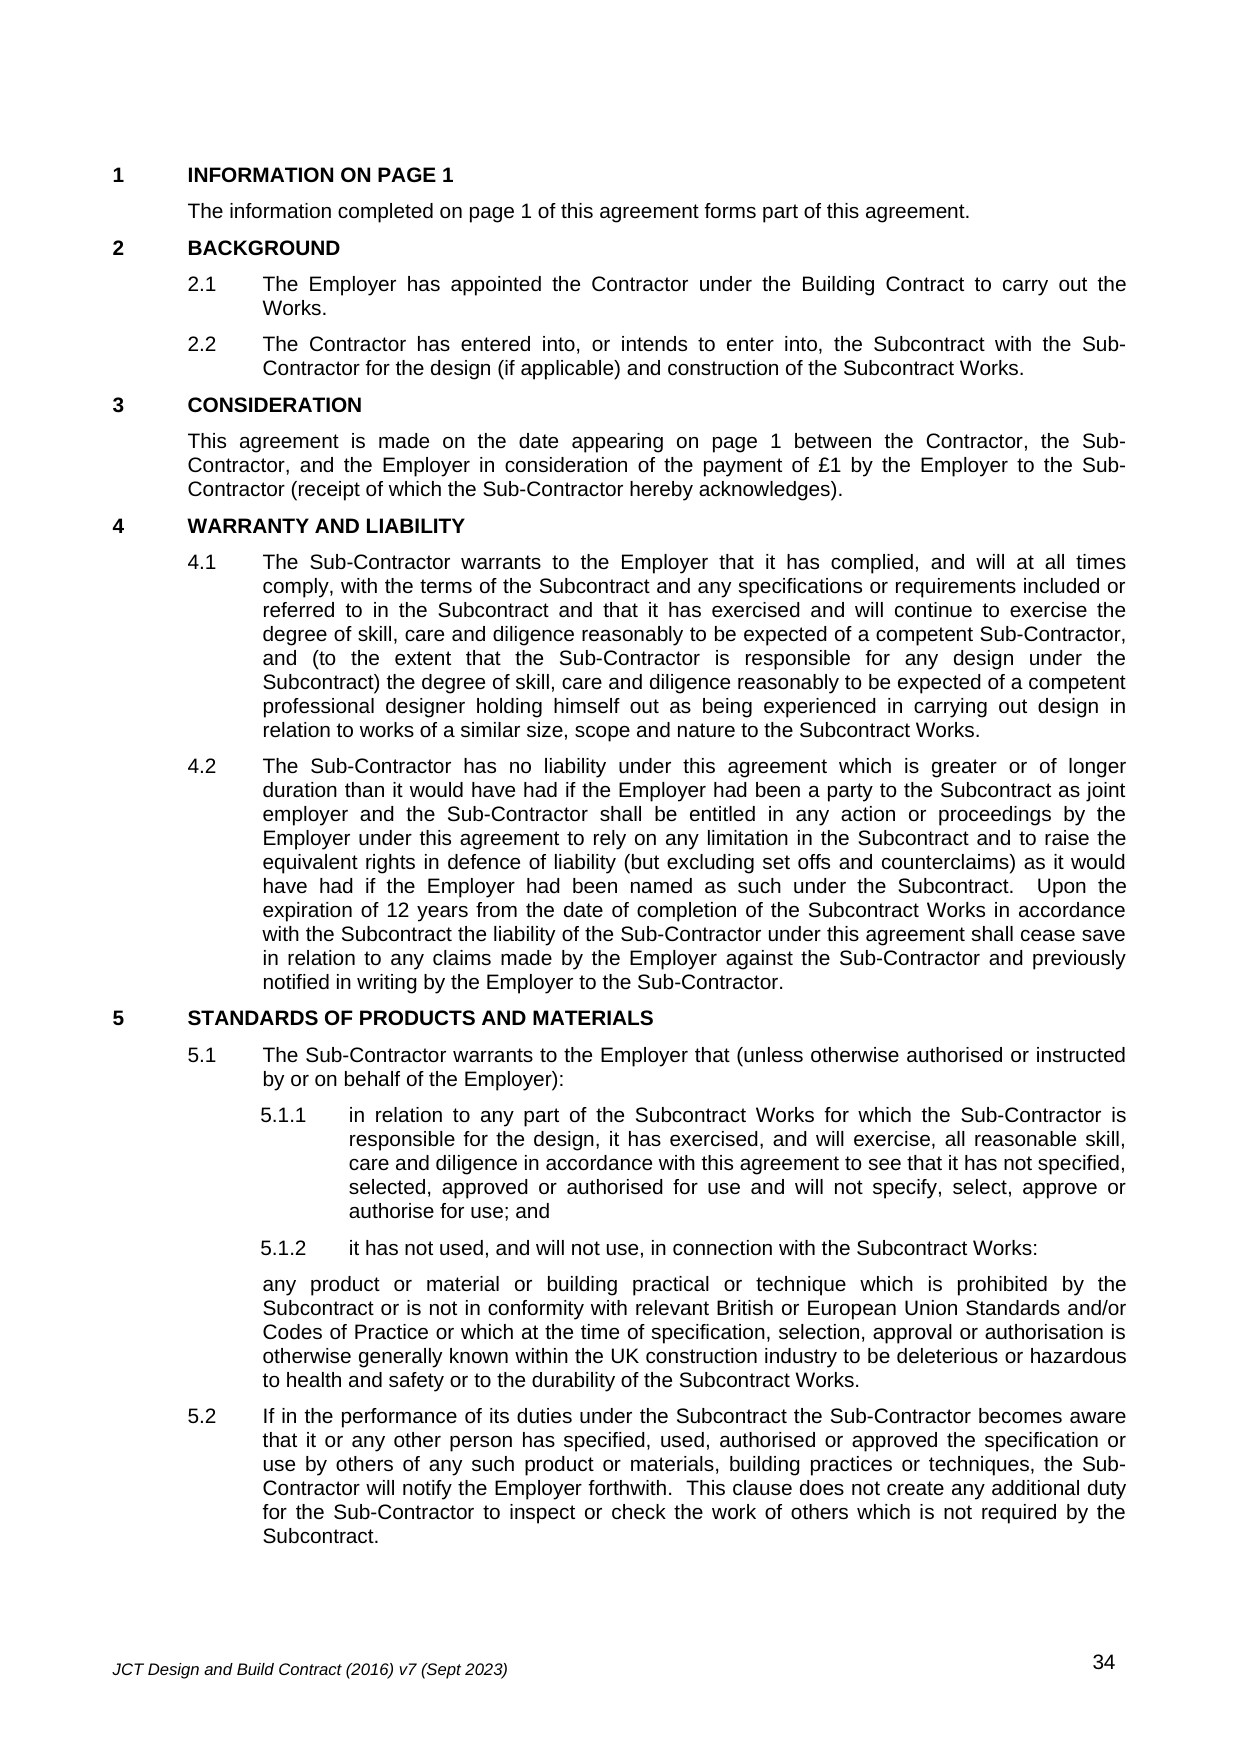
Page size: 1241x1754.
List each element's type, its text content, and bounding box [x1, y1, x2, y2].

text The Sub-Contractor warrants to the Employer that it has complied, and will at all times comply, with the terms of the Subcontract and any specifications or requirements included or referred to in the Subcontract and that it has exercised and will continue to exercise the degree of skill, care and diligence reasonably to be expected of a competent Sub-Contractor, and (to the extent that the Sub-Contractor is responsible for any design under the Subcontract) the degree of skill, care and diligence reasonably to be expected of a competent professional designer holding himself out as being experienced in carrying out design in relation to works of a similar size, scope and nature to the Subcontract Works. [187, 550, 1128, 742]
text any product or material or building practical or technique which is prohibited by the Subcontract or is not in conformity with relevant British or European Union Standards and/or Codes of Practice or which at the time of specification, selection, approval or authorisation is otherwise generally known within the UK construction industry to be deleterious or hazardous to health and safety or to the durability of the Subcontract Works. [262, 1272, 1128, 1392]
text The Contractor has entered into, or intends to enter into, the Subcontract with the Sub-Contractor for the design (if applicable) and construction of the Subcontract Works. [187, 332, 1128, 380]
text WARRANTY AND LIABILITY [112, 513, 1128, 537]
text If in the performance of its duties under the Subcontract the Sub-Contractor becomes aware that it or any other person has specified, used, authorised or approved the specification or use by others of any such product or materials, building practices or techniques, the Sub-Contractor will notify the Employer forthwith. This clause does not create any additional duty for the Sub-Contractor to inspect or check the work of others which is not required by the Subcontract. [187, 1404, 1128, 1548]
text it has not used, and will not use, in connection with the Subcontract Works: [260, 1235, 1128, 1259]
text The Sub-Contractor warrants to the Employer that (unless otherwise authorised or instructed by or on behalf of the Employer): [187, 1043, 1128, 1091]
text This agreement is made on the date appearing on page 1 between the Contractor, the Sub-Contractor, and the Employer in consideration of the payment of £1 by the Employer to the Sub-Contractor (receipt of which the Sub-Contractor hereby acknowledges). [187, 429, 1128, 501]
text in relation to any part of the Subcontract Works for which the Sub-Contractor is responsible for the design, it has exercised, and will exercise, all reasonable skill, care and diligence in accordance with this agreement to see that it has not specified, selected, approved or authorised for use and will not specify, select, approve or authorise for use; and [260, 1103, 1128, 1223]
list INFORMATION ON PAGE 1 [112, 162, 1128, 186]
text CONSIDERATION [112, 393, 1128, 417]
text The Sub-Contractor has no liability under this agreement which is greater or of longer duration than it would have had if the Employer had been a party to the Subcontract as joint employer and the Sub-Contractor shall be entitled in any action or proceedings by the Employer under this agreement to rely on any limitation in the Subcontract and to raise the equivalent rights in defence of liability (but excluding set offs and counterclaims) as it would have had if the Employer had been named as such under the Subcontract. Upon the expiration of 12 years from the date of completion of the Subcontract Works in accordance with the Subcontract the liability of the Sub-Contractor under this agreement shall cease save in relation to any claims made by the Employer against the Sub-Contractor and previously notified in writing by the Employer to the Sub-Contractor. [187, 754, 1128, 994]
text BACKGROUND [112, 235, 1128, 259]
text The information completed on page 1 of this agreement forms part of this agreement. [187, 199, 1128, 223]
text The Employer has appointed the Contractor under the Building Contract to carry out the Works. [187, 272, 1128, 320]
text STANDARDS OF PRODUCTS AND MATERIALS [112, 1006, 1128, 1030]
